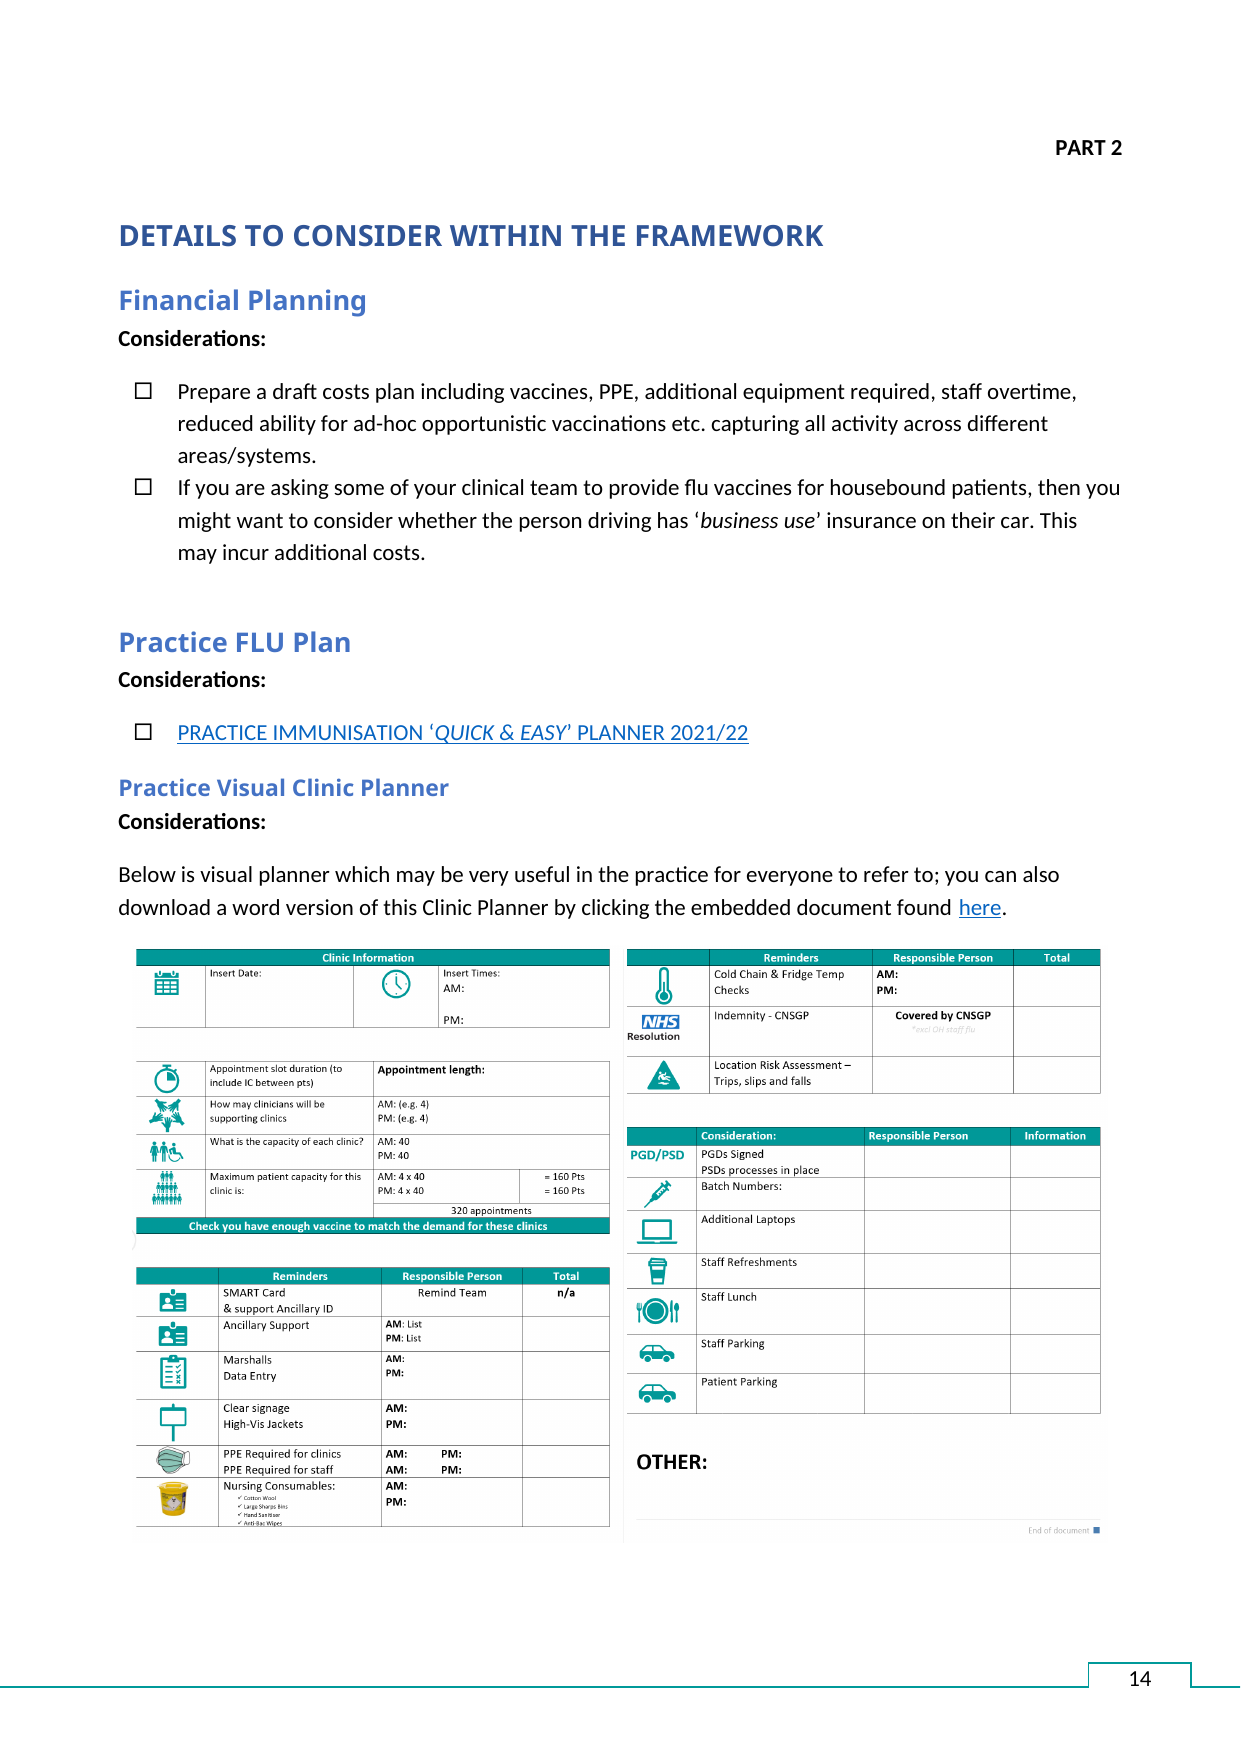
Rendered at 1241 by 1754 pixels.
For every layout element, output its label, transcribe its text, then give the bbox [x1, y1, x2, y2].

subtitle Practice Visual Clinic Planner [118, 772, 1122, 803]
subtitle DETAILS TO CONSIDER WITHIN THE FRAMEWORK [118, 215, 1122, 255]
picture [132, 945, 1109, 1543]
subtitle Practice FLU Plan [118, 623, 1122, 660]
text Considerations: [118, 666, 1122, 693]
list If you are asking some of your clinical team to provide flu vaccines for housebound patients, then you might want to consider whether the person driving has ‘business use’ insurance on their car. This may incur additional costs. [133, 473, 1122, 566]
text Below is visual planner which may be very useful in the practice for everyone to refer to; you can also download a word version of this Clinic Planner by clicking the embedded document found here. [118, 861, 1122, 921]
text PART 2 [118, 133, 1122, 161]
subtitle Financial Planning [118, 282, 1122, 318]
text Considerations: [118, 807, 1122, 836]
text Considerations: [118, 324, 1122, 352]
list PRACTICE IMMUNISATION ‘QUICK & EASY’ PLANNER 2021/22 [133, 718, 1122, 747]
list Prepare a draft costs plan including vaccines, PPE, additional equipment required, staff overtime, reduced ability for ad-hoc opportunistic vaccinations etc. capturing all activity across different areas/systems. [133, 377, 1122, 469]
